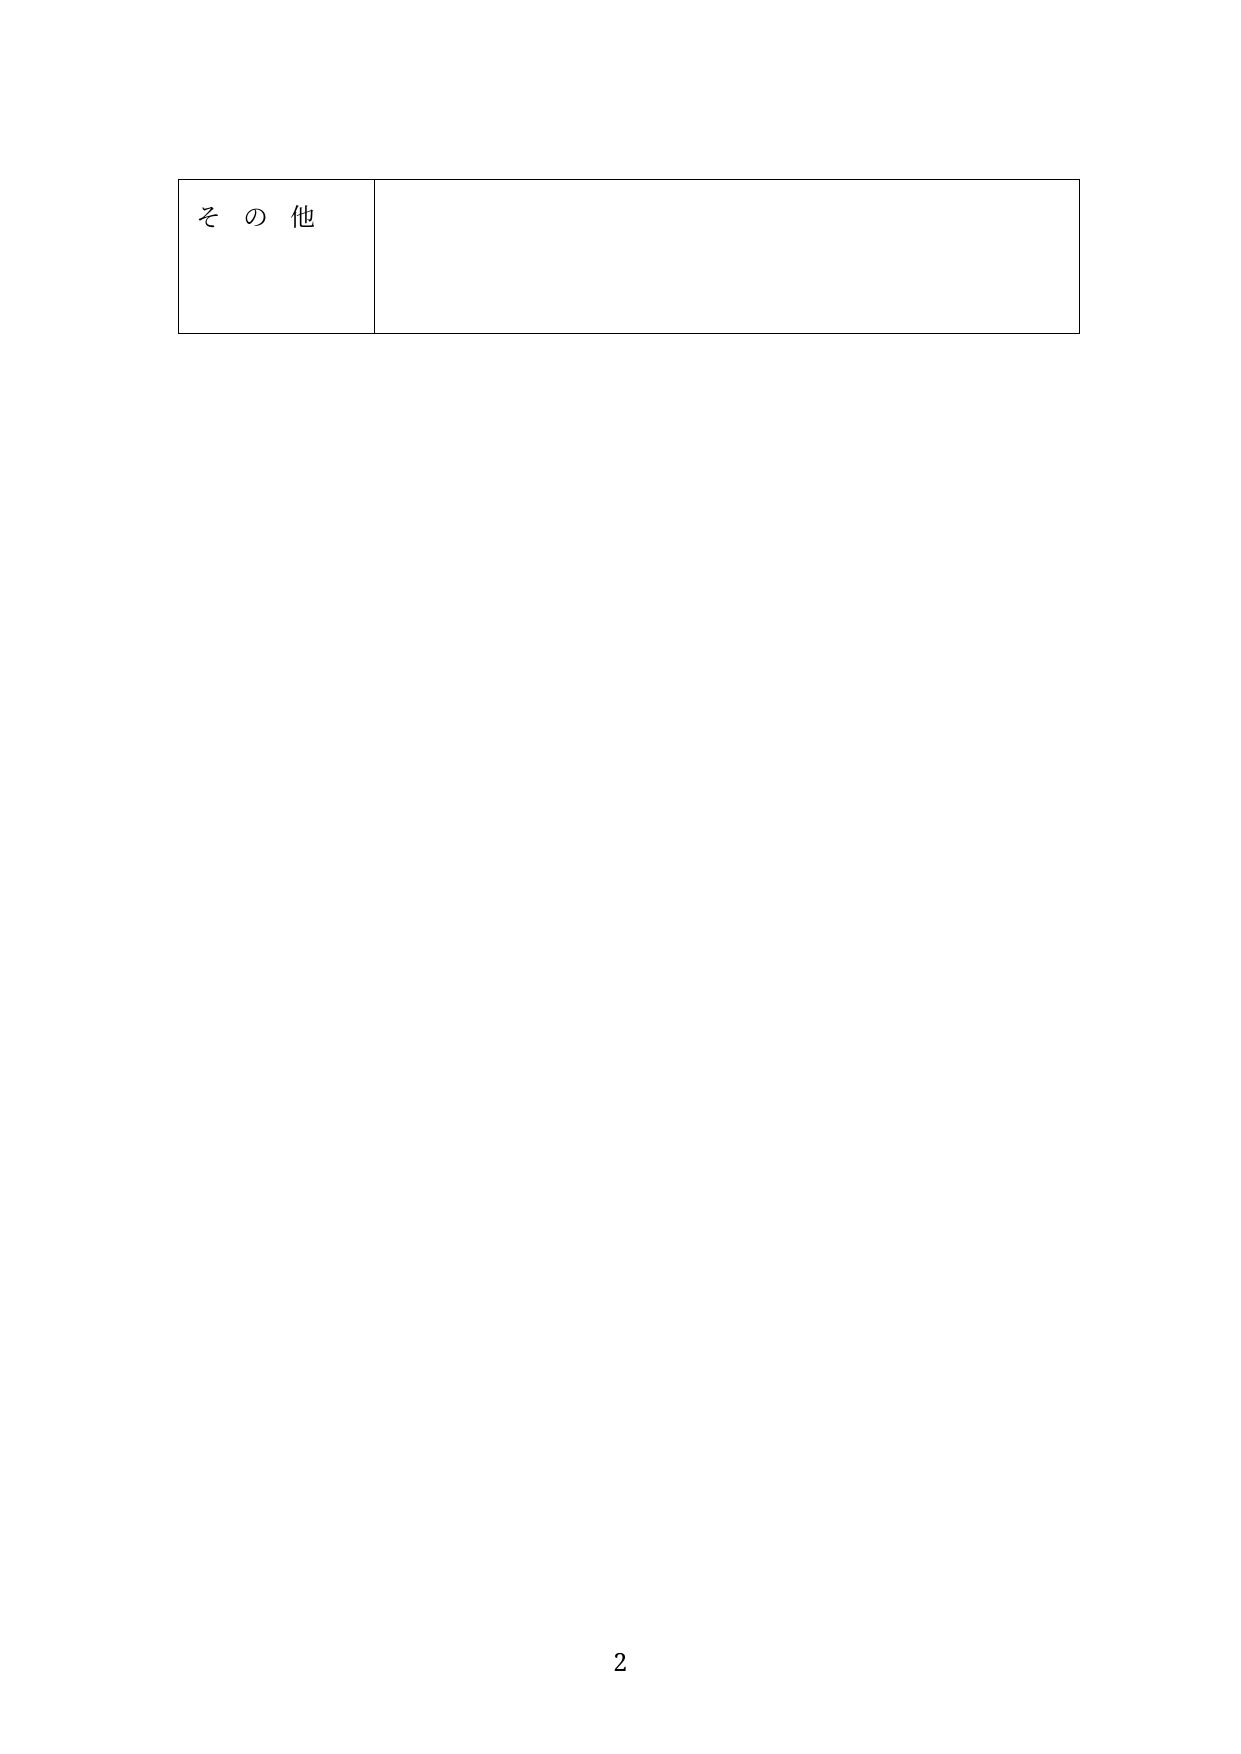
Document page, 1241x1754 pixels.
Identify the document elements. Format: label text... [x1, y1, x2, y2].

table_cell [375, 180, 1079, 333]
table_cell その他 [179, 180, 374, 333]
